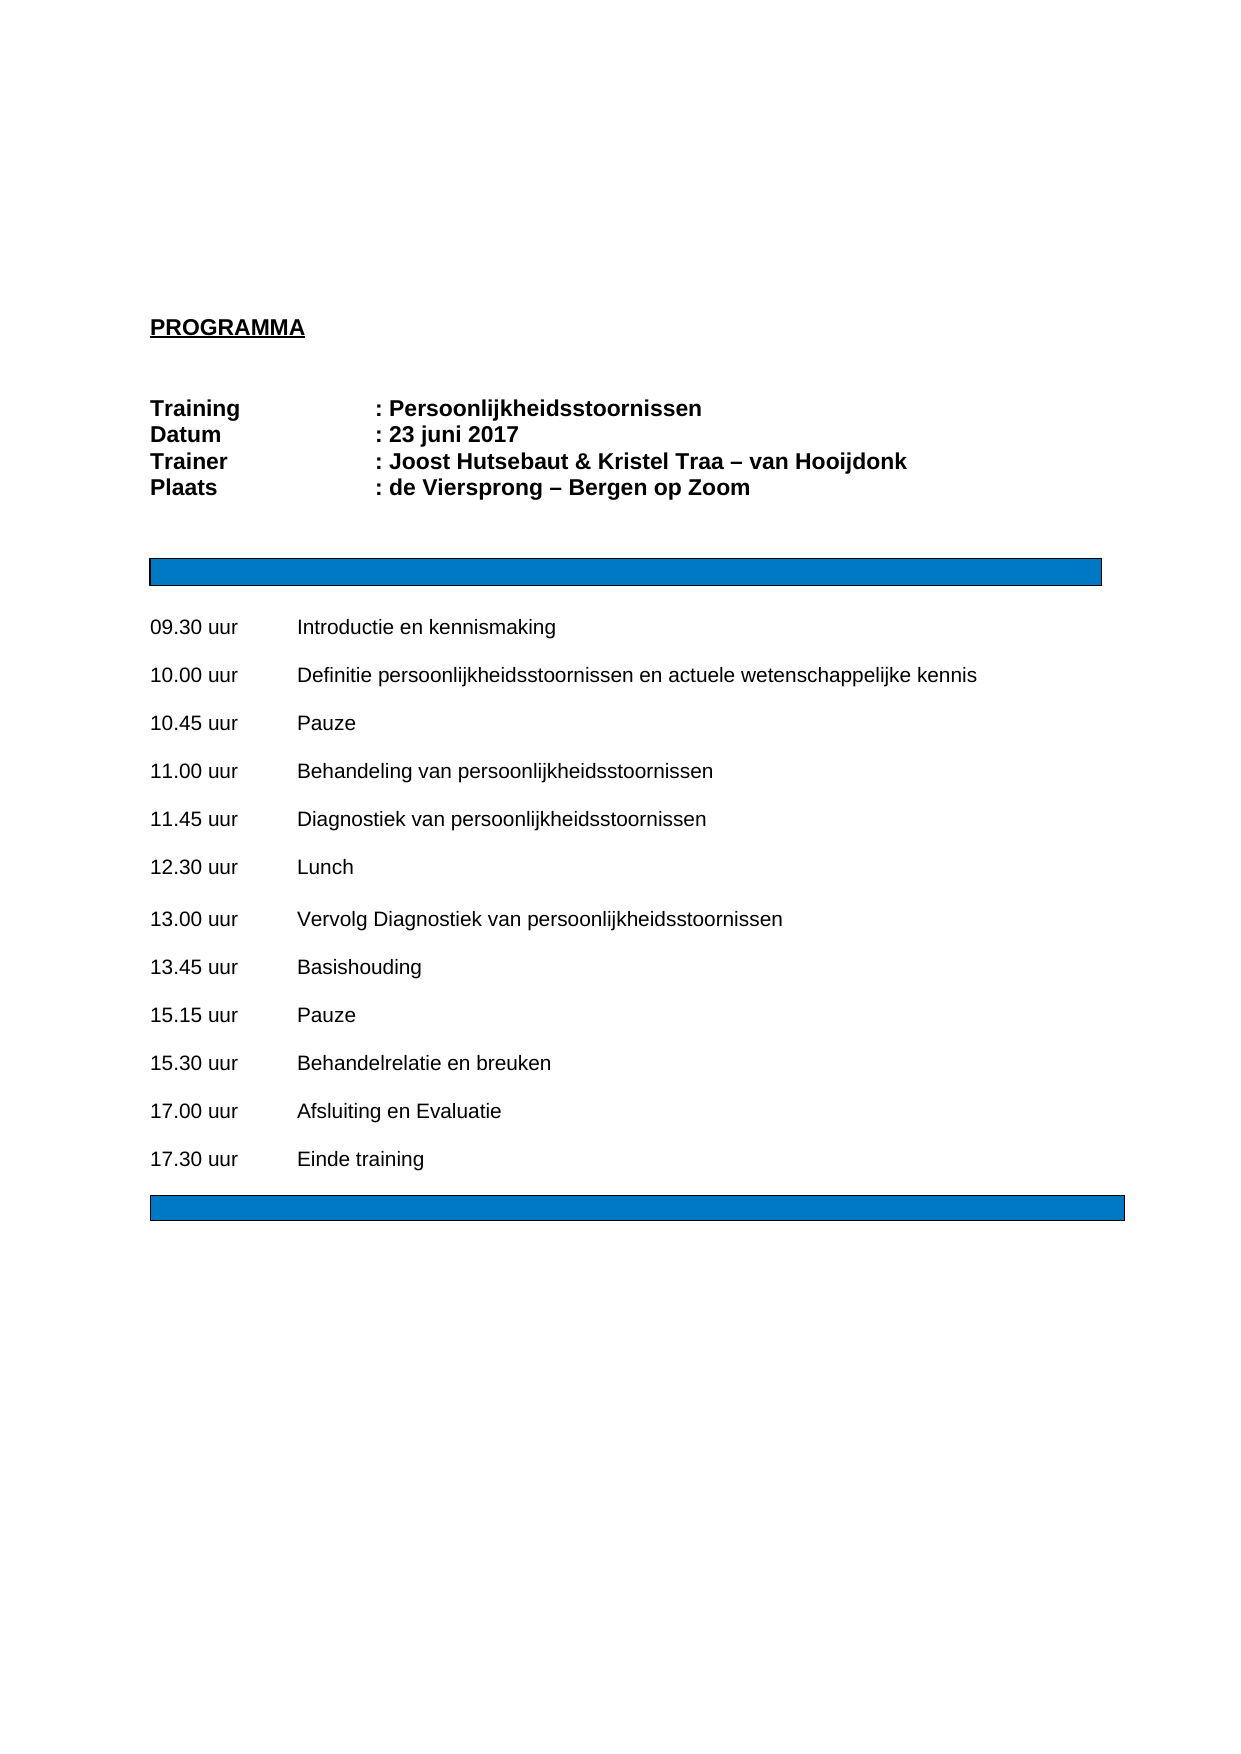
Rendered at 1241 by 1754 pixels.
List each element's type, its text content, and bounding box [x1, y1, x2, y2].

text Datum : 23 juni 2017 [150, 421, 1090, 448]
text 15.30 uur Behandelrelatie en breuken [150, 1051, 1090, 1075]
text 17.00 uur Afsluiting en Evaluatie [150, 1099, 1090, 1123]
table_header [151, 559, 1101, 585]
text Plaats : de Viersprong – Bergen op Zoom [150, 474, 1090, 500]
text 10.45 uur Pauze [150, 711, 1090, 735]
text Training : Persoonlijkheidsstoornissen [150, 395, 1090, 421]
text 15.15 uur Pauze [150, 1003, 1090, 1027]
text 13.00 uur Vervolg Diagnostiek van persoonlijkheidsstoornissen [150, 907, 1090, 931]
text 09.30 uur Introductie en kennismaking [150, 615, 1090, 639]
text 12.30 uur Lunch [150, 854, 1090, 878]
text 10.00 uur Definitie persoonlijkheidsstoornissen en actuele wetenschappelijke kennis [150, 663, 1090, 687]
text 11.00 uur Behandeling van persoonlijkheidsstoornissen [150, 759, 1090, 783]
table_header [151, 1196, 1124, 1220]
text 13.45 uur Basishouding [150, 955, 1090, 979]
text 17.30 uur Einde training [150, 1147, 1090, 1171]
text 11.45 uur Diagnostiek van persoonlijkheidsstoornissen [150, 807, 1090, 831]
text PROGRAMMA [150, 313, 1090, 340]
text Trainer : Joost Hutsebaut & Kristel Traa – van Hooijdonk [150, 448, 1090, 474]
